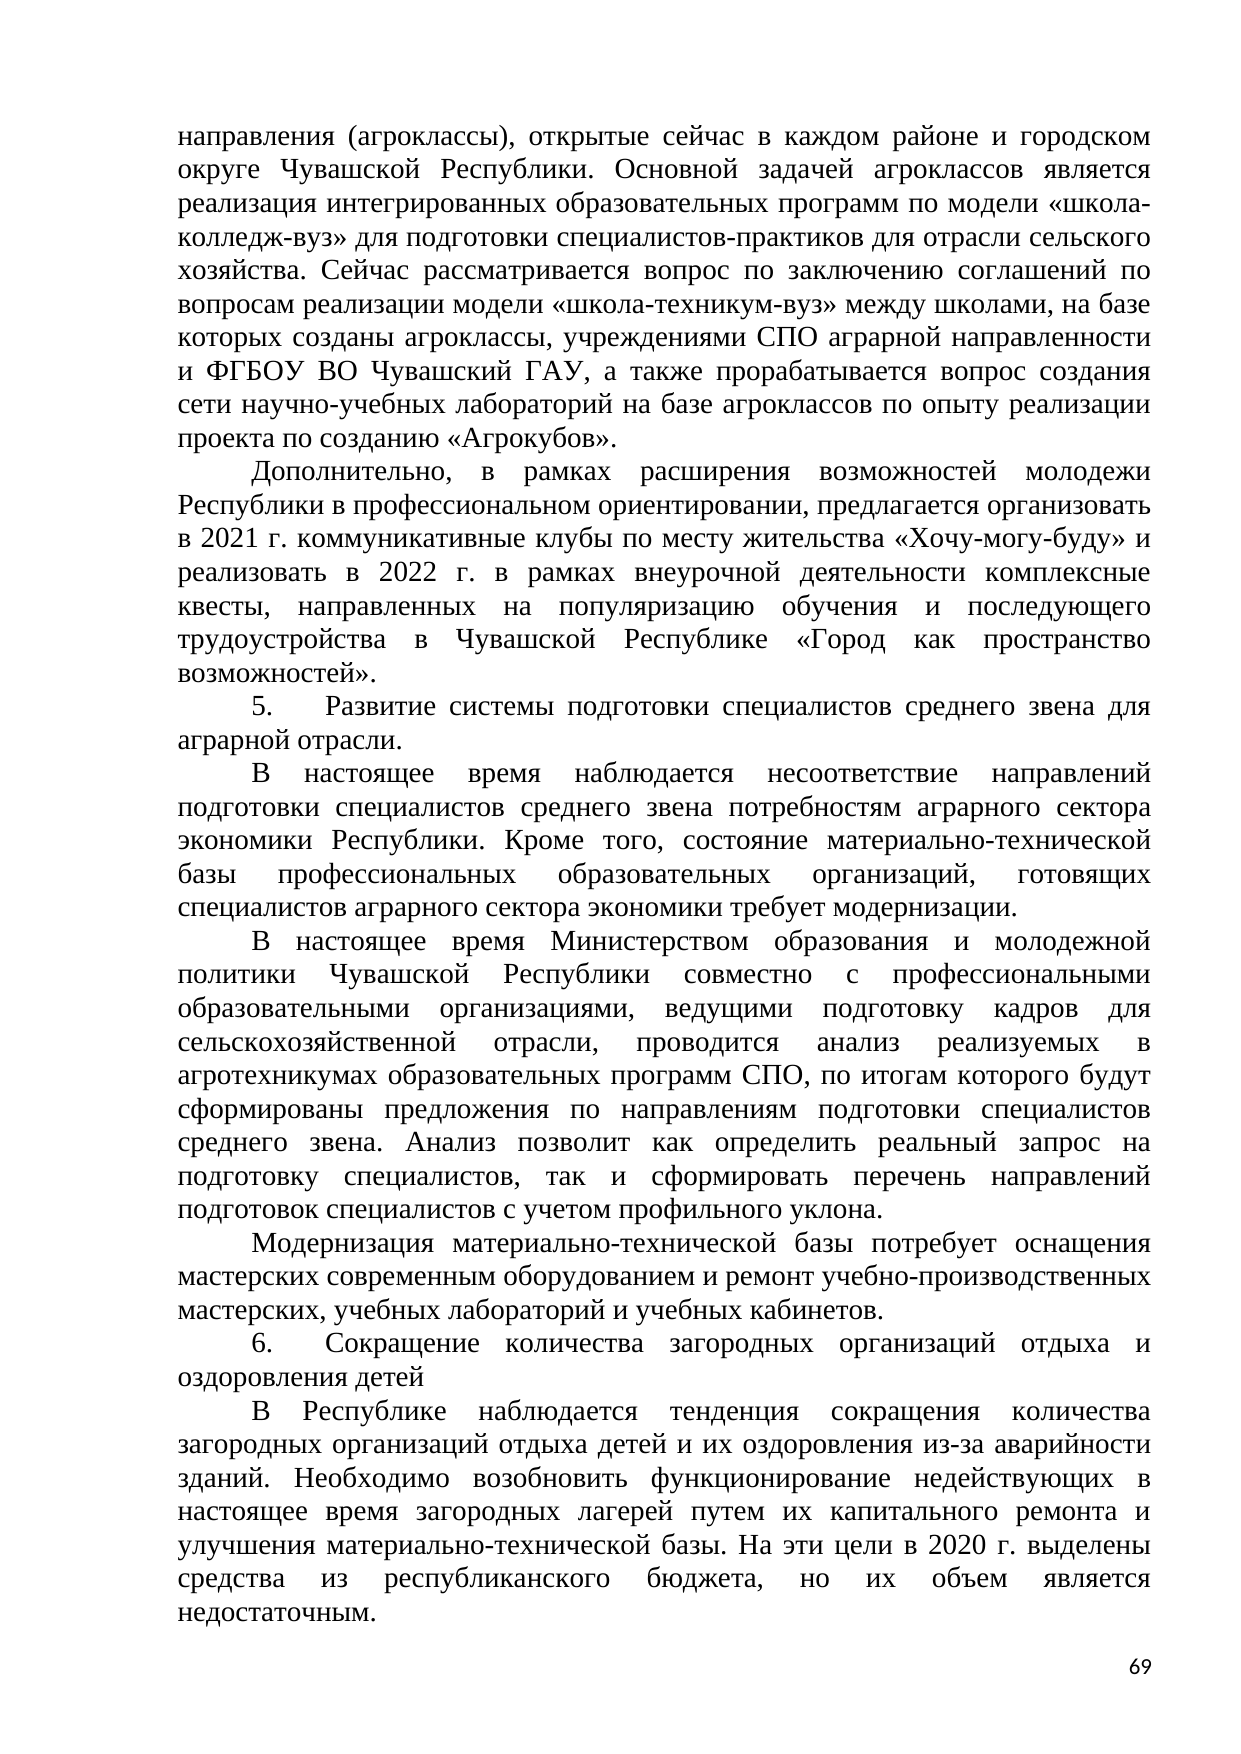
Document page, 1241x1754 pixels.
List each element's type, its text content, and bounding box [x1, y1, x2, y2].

list Развитие системы подготовки специалистов среднего звена для аграрной отрасли. [177, 688, 1152, 755]
text В Республике наблюдается тенденция сокращения количества загородных организаций отдыха детей и их оздоровления из-за аварийности зданий. Необходимо возобновить функционирование недействующих в настоящее время загородных лагерей путем их капитального ремонта и улучшения материально-технической базы. На эти цели в 2020 г. выделены средства из республиканского бюджета, но их объем является недостаточным. [177, 1393, 1152, 1627]
text Дополнительно, в рамках расширения возможностей молодежи Республики в профессиональном ориентировании, предлагается организовать в 2021 г. коммуникативные клубы по месту жительства «Хочу-могу-буду» и реализовать в 2022 г. в рамках внеурочной деятельности комплексные квесты, направленных на популяризацию обучения и последующего трудоустройства в Чувашской Республике «Город как пространство возможностей». [177, 453, 1152, 688]
list Сокращение количества загородных организаций отдыха и оздоровления детей [177, 1326, 1152, 1393]
text В настоящее время наблюдается несоответствие направлений подготовки специалистов среднего звена потребностям аграрного сектора экономики Республики. Кроме того, состояние материально-технической базы профессиональных образовательных организаций, готовящих специалистов аграрного сектора экономики требует модернизации. [177, 755, 1152, 923]
text Модернизация материально-технической базы потребует оснащения мастерских современным оборудованием и ремонт учебно-производственных мастерских, учебных лабораторий и учебных кабинетов. [177, 1225, 1152, 1326]
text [177, 118, 1152, 453]
text В настоящее время Министерством образования и молодежной политики Чувашской Республики совместно с профессиональными образовательными организациями, ведущими подготовку кадров для сельскохозяйственной отрасли, проводится анализ реализуемых в агротехникумах образовательных программ СПО, по итогам которого будут сформированы предложения по направлениям подготовки специалистов среднего звена. Анализ позволит как определить реальный запрос на подготовку специалистов, так и сформировать перечень направлений подготовок специалистов с учетом профильного уклона. [177, 923, 1152, 1225]
